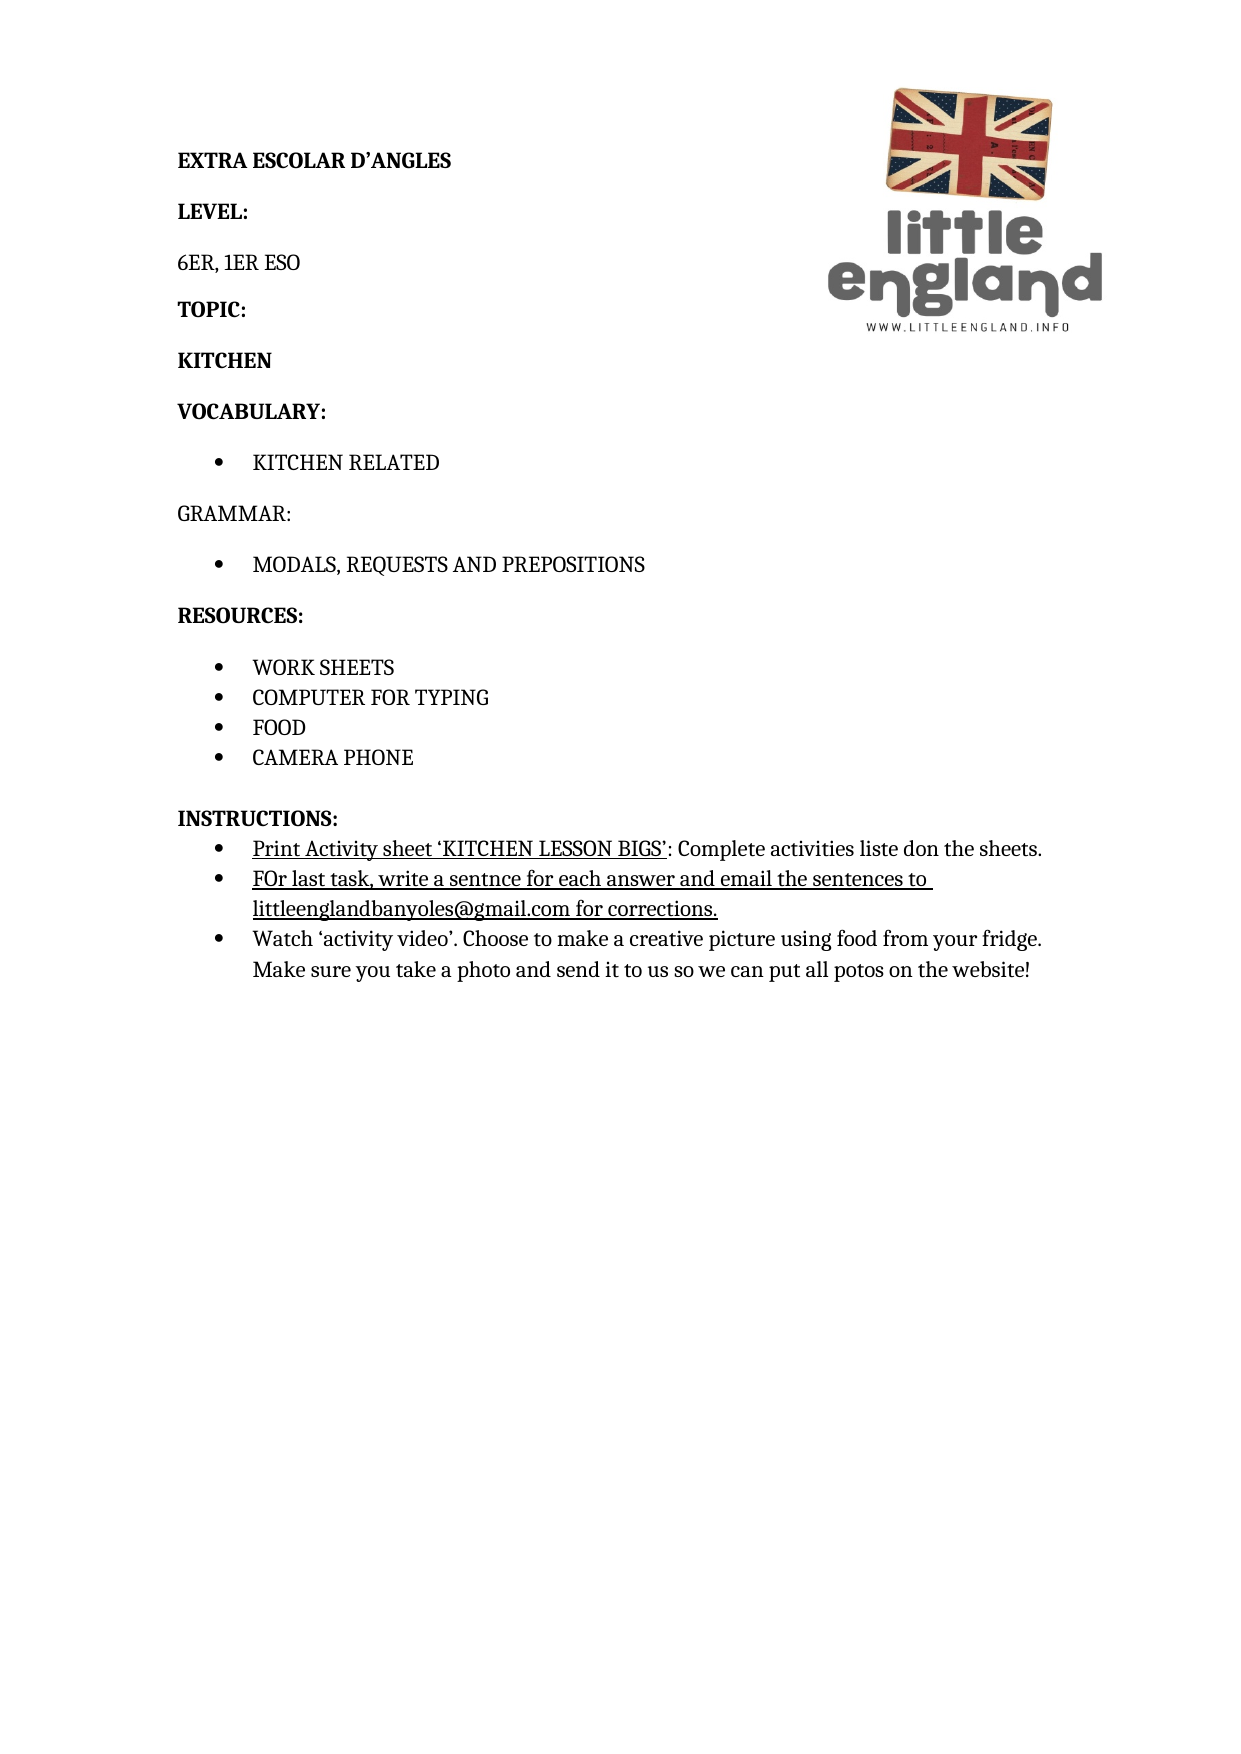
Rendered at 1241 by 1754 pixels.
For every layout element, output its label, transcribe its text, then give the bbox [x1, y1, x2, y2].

text 6ER, 1ER ESO [177, 250, 817, 276]
text VOCABULARY: [177, 399, 1063, 425]
text GRAMMAR: [177, 501, 1063, 527]
text EXTRA ESCOLAR D’ANGLES [177, 148, 817, 174]
list COMPUTER FOR TYPING [215, 684, 1063, 711]
picture [817, 76, 1118, 339]
list CAMERA PHONE [215, 745, 1063, 771]
text LEVEL: [177, 199, 817, 225]
list Watch ‘activity video’. Choose to make a creative picture using food from your fridge. Make sure you take a photo and send it to us so we can put all potos on the website! [215, 926, 1063, 983]
text INSTRUCTIONS: [177, 805, 1063, 832]
list Print Activity sheet ‘KITCHEN LESSON BIGS’: Complete activities liste don the sheets. [215, 836, 1063, 862]
text RESOURCES: [177, 603, 1063, 629]
list WORK SHEETS [215, 654, 1063, 681]
list KITCHEN RELATED [215, 450, 1063, 476]
text KITCHEN [177, 348, 1063, 374]
text TOPIC: [177, 297, 817, 323]
list FOr last task, write a sentnce for each answer and email the sentences to littleenglandbanyoles@gmail.com for corrections. [215, 866, 1063, 922]
list MODALS, REQUESTS AND PREPOSITIONS [215, 552, 1063, 578]
list FOOD [215, 715, 1063, 741]
